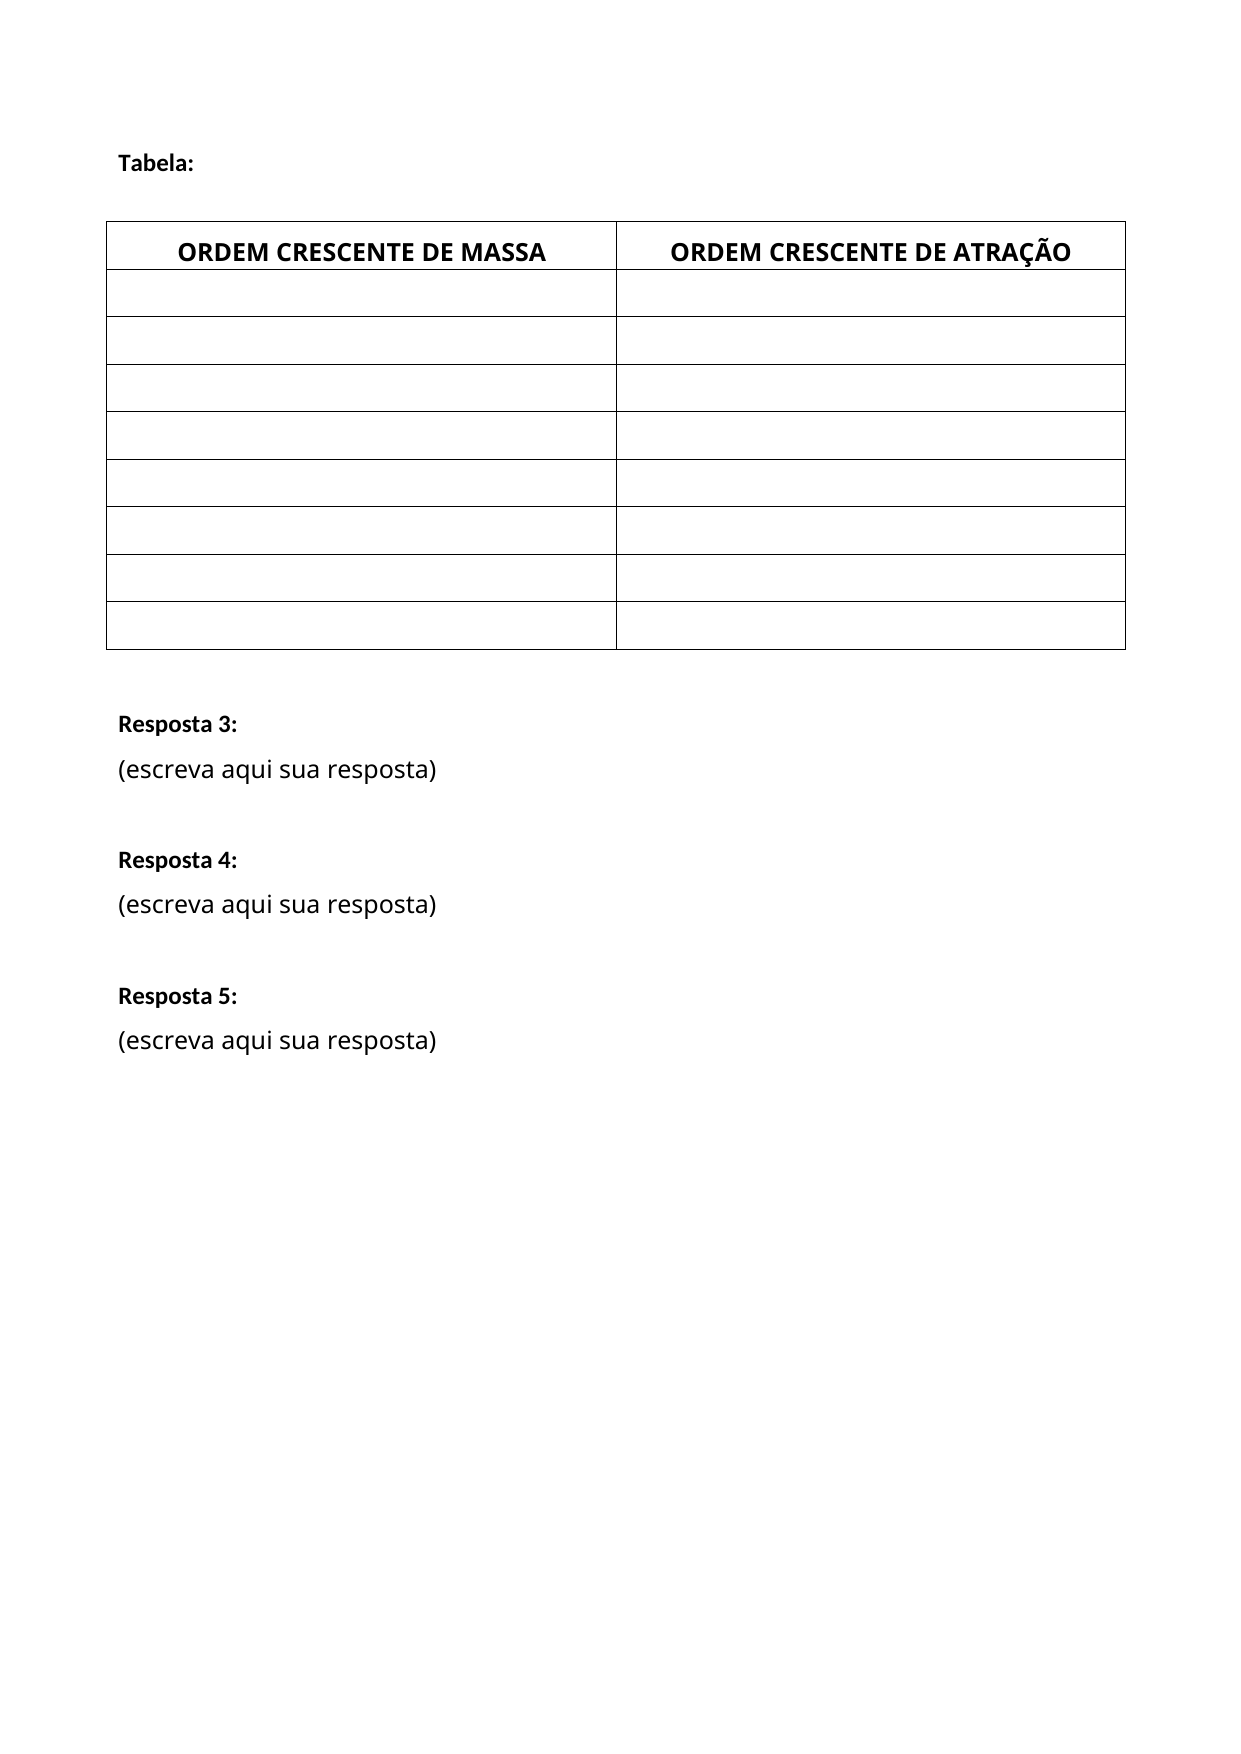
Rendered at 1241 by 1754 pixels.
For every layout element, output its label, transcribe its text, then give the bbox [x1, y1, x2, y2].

table_cell [617, 460, 1125, 506]
text (escreva aqui sua resposta) [118, 1023, 1122, 1057]
table_cell [617, 365, 1125, 411]
text Resposta 3: [118, 708, 1122, 739]
table_cell [617, 270, 1125, 316]
table_cell [107, 317, 616, 363]
text Resposta 5: [118, 980, 1122, 1011]
text (escreva aqui sua resposta) [118, 751, 1122, 785]
table_cell [107, 602, 616, 648]
table_cell [617, 412, 1125, 458]
table_header ORDEM CRESCENTE DE MASSA [107, 222, 616, 268]
table_cell [107, 460, 616, 506]
table_cell [617, 602, 1125, 648]
table_cell [107, 555, 616, 601]
table_cell [107, 365, 616, 411]
table_cell [617, 555, 1125, 601]
text Tabela: [118, 148, 1122, 178]
table_cell [107, 412, 616, 458]
table_header ORDEM CRESCENTE DE ATRAÇÃO [617, 222, 1125, 268]
text Resposta 4: [118, 844, 1122, 875]
table_cell [107, 507, 616, 553]
text (escreva aqui sua resposta) [118, 887, 1122, 921]
table_cell [617, 507, 1125, 553]
table_cell [107, 270, 616, 316]
table_cell [617, 317, 1125, 363]
